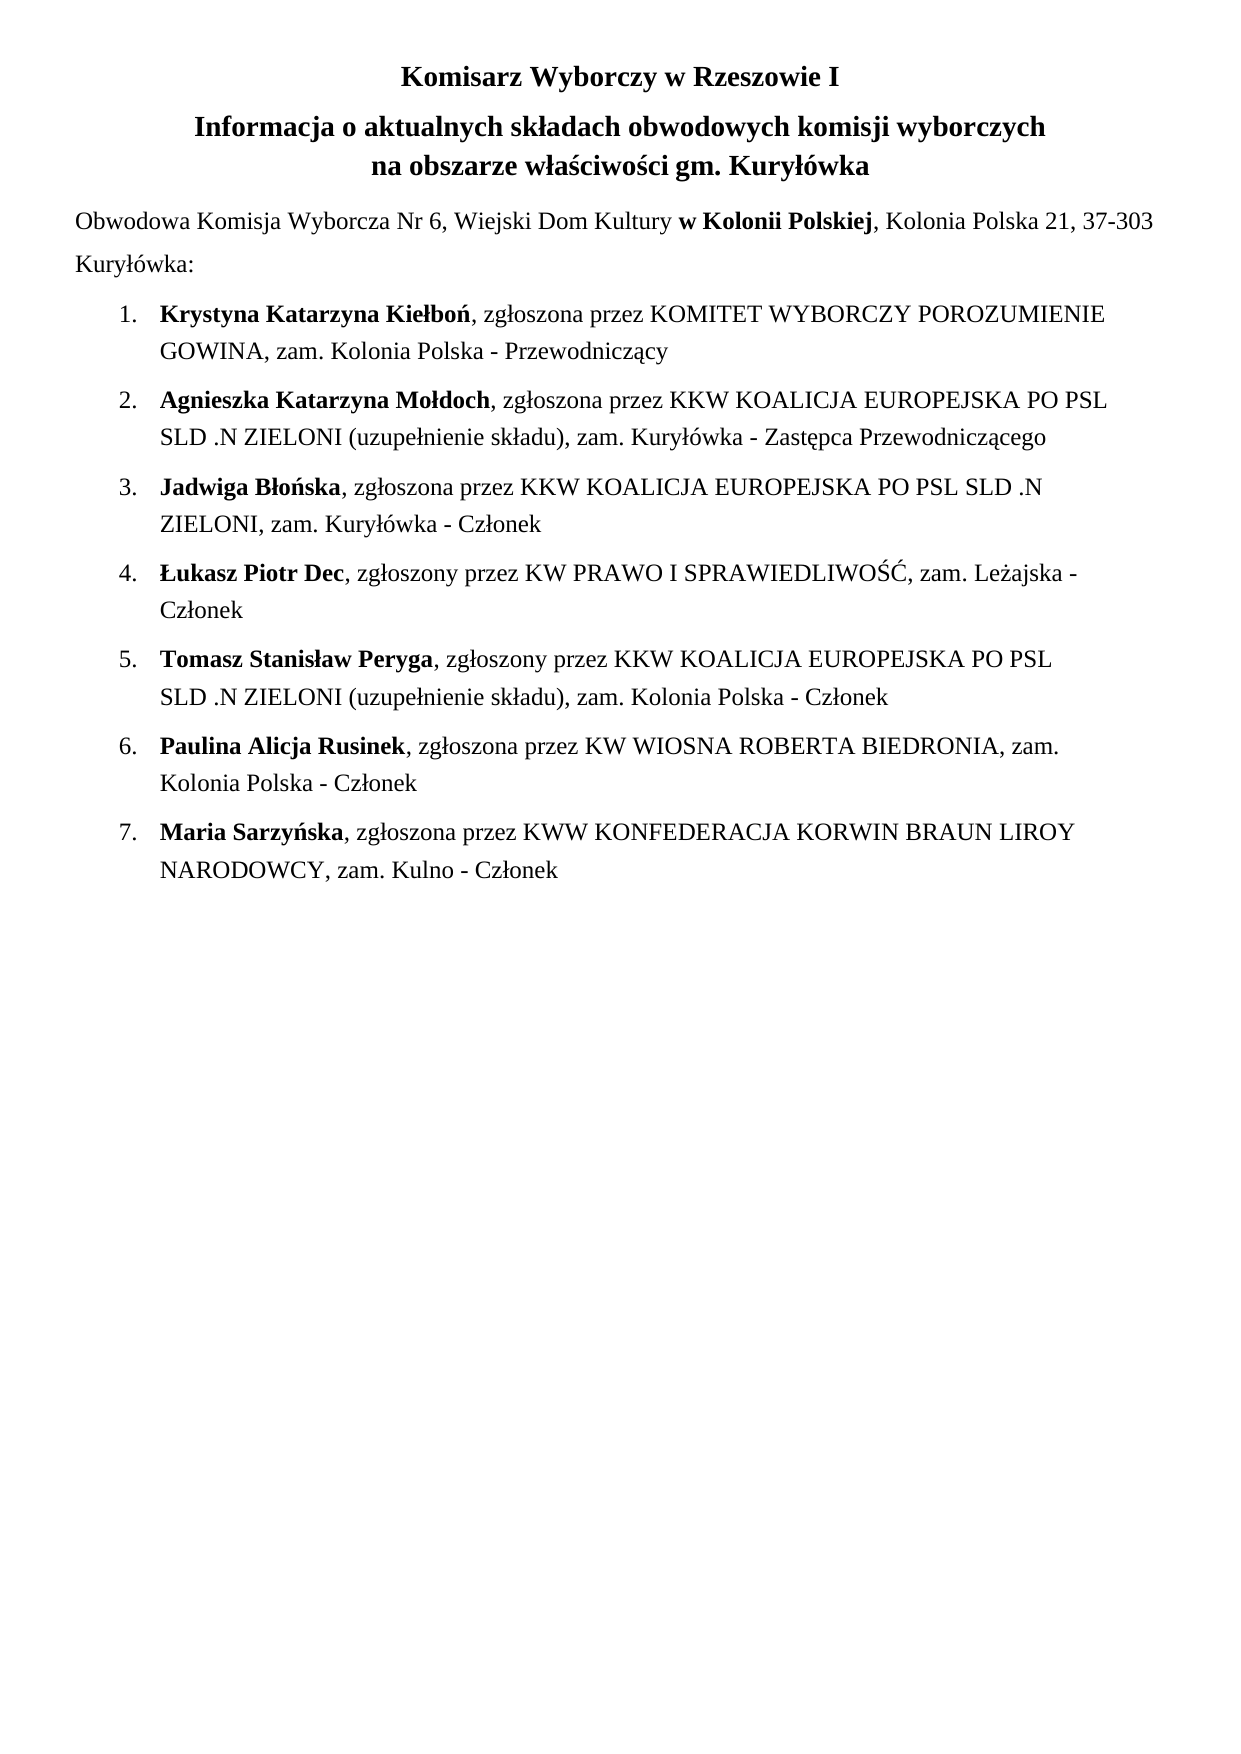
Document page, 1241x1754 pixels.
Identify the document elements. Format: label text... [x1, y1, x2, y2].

table_cell 4. [75, 552, 148, 638]
table_cell Łukasz Piotr Dec, zgłoszony przez KW PRAWO I SPRAWIEDLIWOŚĆ, zam. Leżajska - Członek [148, 552, 1138, 638]
table_cell 5. [75, 639, 148, 725]
table_cell Jadwiga Błońska, zgłoszona przez KKW KOALICJA EUROPEJSKA PO PSL SLD .N ZIELONI, zam. Kuryłówka - Członek [148, 466, 1138, 552]
text Informacja o aktualnych składach obwodowych komisji wyborczych [75, 109, 1165, 143]
table_cell Paulina Alicja Rusinek, zgłoszona przez KW WIOSNA ROBERTA BIEDRONIA, zam. Kolonia Polska - Członek [148, 725, 1138, 811]
table_cell 6. [75, 725, 148, 811]
text na obszarze właściwości gm. Kuryłówka [75, 148, 1165, 181]
text Komisarz Wyborczy w Rzeszowie I [75, 59, 1165, 93]
table_cell Agnieszka Katarzyna Mołdoch, zgłoszona przez KKW KOALICJA EUROPEJSKA PO PSL SLD .N ZIELONI (uzupełnienie składu), zam. Kuryłówka - Zastępca Przewodniczącego [148, 379, 1138, 466]
table_cell Maria Sarzyńska, zgłoszona przez KWW KONFEDERACJA KORWIN BRAUN LIROY NARODOWCY, zam. Kulno - Członek [148, 811, 1138, 898]
table_header 1. [75, 293, 148, 379]
table_cell 2. [75, 379, 148, 466]
text Obwodowa Komisja Wyborcza Nr 6, Wiejski Dom Kultury w Kolonii Polskiej, Kolonia Polska 21, 37-303 Kuryłówka: [75, 206, 1165, 278]
table_cell 7. [75, 811, 148, 898]
table_cell 3. [75, 466, 148, 552]
table_header Krystyna Katarzyna Kiełboń, zgłoszona przez KOMITET WYBORCZY POROZUMIENIE GOWINA, zam. Kolonia Polska - Przewodniczący [148, 293, 1138, 379]
table_cell Tomasz Stanisław Peryga, zgłoszony przez KKW KOALICJA EUROPEJSKA PO PSL SLD .N ZIELONI (uzupełnienie składu), zam. Kolonia Polska - Członek [148, 639, 1138, 725]
